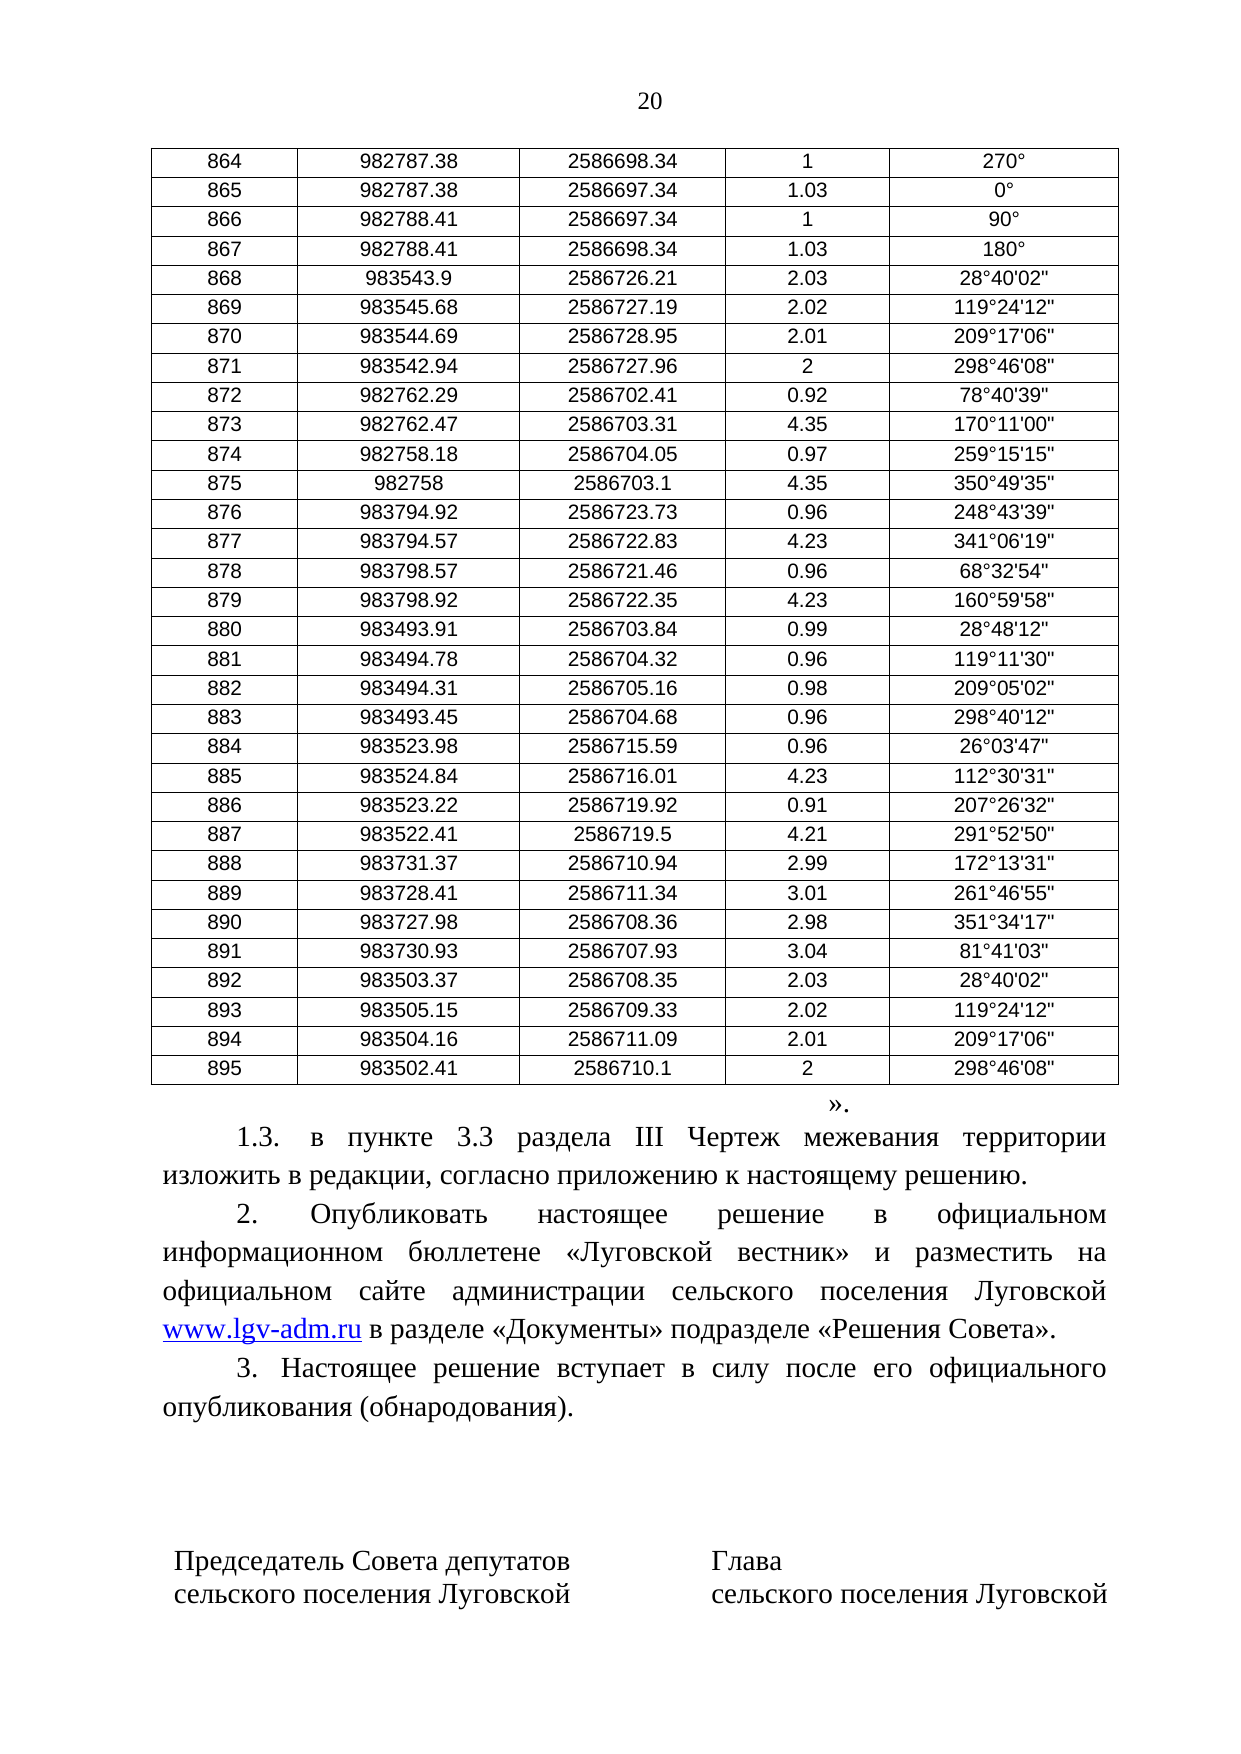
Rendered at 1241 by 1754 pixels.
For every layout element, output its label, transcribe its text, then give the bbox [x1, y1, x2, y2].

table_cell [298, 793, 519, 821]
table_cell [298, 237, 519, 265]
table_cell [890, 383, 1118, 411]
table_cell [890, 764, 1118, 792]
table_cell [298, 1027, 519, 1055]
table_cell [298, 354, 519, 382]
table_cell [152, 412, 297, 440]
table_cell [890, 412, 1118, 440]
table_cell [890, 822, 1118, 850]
list Опубликовать настоящее решение в официальном информационном бюллетене «Луговской вестник» и разместить на официальном сайте администрации сельского поселения Луговской www.lgv-adm.ru в разделе «Документы» подразделе «Решения Совета». [162, 1196, 1107, 1345]
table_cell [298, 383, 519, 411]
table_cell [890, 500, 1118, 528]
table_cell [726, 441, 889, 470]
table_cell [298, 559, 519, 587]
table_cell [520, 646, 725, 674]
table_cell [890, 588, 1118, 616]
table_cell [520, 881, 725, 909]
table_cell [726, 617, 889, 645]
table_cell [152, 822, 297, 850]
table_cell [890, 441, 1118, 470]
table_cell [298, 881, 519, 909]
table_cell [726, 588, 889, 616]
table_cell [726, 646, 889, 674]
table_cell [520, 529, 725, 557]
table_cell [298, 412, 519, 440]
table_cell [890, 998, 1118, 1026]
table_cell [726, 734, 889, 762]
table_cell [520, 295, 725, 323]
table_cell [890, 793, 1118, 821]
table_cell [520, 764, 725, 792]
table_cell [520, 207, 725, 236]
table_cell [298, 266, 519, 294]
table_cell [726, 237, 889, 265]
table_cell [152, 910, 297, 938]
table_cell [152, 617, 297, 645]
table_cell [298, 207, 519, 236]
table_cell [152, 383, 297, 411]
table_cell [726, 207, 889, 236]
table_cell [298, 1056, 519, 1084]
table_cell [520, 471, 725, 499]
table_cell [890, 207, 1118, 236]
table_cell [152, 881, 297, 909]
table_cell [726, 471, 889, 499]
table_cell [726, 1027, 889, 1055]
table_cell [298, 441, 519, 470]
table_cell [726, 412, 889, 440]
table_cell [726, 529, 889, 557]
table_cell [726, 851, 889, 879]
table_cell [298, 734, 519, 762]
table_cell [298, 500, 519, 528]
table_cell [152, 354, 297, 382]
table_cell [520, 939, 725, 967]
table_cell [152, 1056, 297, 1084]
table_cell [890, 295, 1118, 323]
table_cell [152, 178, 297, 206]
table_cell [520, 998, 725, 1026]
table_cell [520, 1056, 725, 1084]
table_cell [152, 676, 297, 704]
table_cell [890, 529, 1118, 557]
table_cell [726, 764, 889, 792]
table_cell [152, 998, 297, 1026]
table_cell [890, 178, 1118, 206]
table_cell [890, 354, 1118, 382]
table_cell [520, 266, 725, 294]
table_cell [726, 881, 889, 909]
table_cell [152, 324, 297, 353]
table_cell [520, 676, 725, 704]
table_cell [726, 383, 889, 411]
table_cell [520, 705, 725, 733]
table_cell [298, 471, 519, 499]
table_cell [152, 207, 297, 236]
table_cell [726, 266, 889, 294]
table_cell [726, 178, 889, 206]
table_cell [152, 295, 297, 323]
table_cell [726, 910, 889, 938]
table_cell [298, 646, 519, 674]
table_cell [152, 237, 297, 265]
list в пункте 3.3 раздела III Чертеж межевания территории изложить в редакции, согласно приложению к настоящему решению. [162, 1119, 1107, 1191]
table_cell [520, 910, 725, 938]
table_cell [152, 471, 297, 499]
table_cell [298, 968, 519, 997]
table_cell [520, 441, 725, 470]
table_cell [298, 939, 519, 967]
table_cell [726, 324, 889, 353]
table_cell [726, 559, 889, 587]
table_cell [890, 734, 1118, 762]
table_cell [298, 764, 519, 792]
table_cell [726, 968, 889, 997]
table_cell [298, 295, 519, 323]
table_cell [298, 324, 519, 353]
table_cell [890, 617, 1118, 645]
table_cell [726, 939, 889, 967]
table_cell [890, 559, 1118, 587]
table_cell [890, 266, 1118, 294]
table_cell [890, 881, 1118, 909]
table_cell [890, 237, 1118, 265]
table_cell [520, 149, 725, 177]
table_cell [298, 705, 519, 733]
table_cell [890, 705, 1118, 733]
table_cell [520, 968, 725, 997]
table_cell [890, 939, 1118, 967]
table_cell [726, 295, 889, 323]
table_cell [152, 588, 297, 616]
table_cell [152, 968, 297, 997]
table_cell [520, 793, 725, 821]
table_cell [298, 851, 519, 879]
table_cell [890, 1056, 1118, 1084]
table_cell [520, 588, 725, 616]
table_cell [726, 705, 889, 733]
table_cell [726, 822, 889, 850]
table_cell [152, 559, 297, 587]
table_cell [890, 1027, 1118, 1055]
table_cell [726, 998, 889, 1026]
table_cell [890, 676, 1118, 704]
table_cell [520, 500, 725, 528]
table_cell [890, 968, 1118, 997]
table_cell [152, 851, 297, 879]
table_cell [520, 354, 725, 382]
list Настоящее решение вступает в силу после его официального опубликования (обнародования). [162, 1350, 1107, 1422]
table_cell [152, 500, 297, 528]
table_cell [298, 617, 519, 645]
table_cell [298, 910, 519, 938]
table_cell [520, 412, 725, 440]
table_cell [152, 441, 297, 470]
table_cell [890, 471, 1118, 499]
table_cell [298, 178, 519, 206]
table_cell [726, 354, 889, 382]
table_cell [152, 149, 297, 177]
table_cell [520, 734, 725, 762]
list ». [223, 1085, 1107, 1119]
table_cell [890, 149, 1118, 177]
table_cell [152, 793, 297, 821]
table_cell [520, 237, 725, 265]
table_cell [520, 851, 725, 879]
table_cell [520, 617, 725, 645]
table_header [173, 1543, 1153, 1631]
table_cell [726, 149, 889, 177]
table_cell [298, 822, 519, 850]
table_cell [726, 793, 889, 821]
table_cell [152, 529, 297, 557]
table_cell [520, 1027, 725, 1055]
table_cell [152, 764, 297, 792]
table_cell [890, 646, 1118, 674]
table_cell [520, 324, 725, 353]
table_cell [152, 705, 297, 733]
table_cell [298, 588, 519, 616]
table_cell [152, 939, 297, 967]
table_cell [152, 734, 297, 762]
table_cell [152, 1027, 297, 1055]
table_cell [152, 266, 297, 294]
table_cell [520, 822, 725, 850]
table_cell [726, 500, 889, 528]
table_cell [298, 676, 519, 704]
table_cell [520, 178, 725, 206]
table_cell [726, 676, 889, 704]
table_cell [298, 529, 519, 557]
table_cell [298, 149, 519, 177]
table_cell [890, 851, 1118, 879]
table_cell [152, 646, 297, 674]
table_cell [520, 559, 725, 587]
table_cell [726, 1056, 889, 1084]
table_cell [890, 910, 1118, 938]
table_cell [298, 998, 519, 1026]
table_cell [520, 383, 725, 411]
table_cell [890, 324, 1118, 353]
